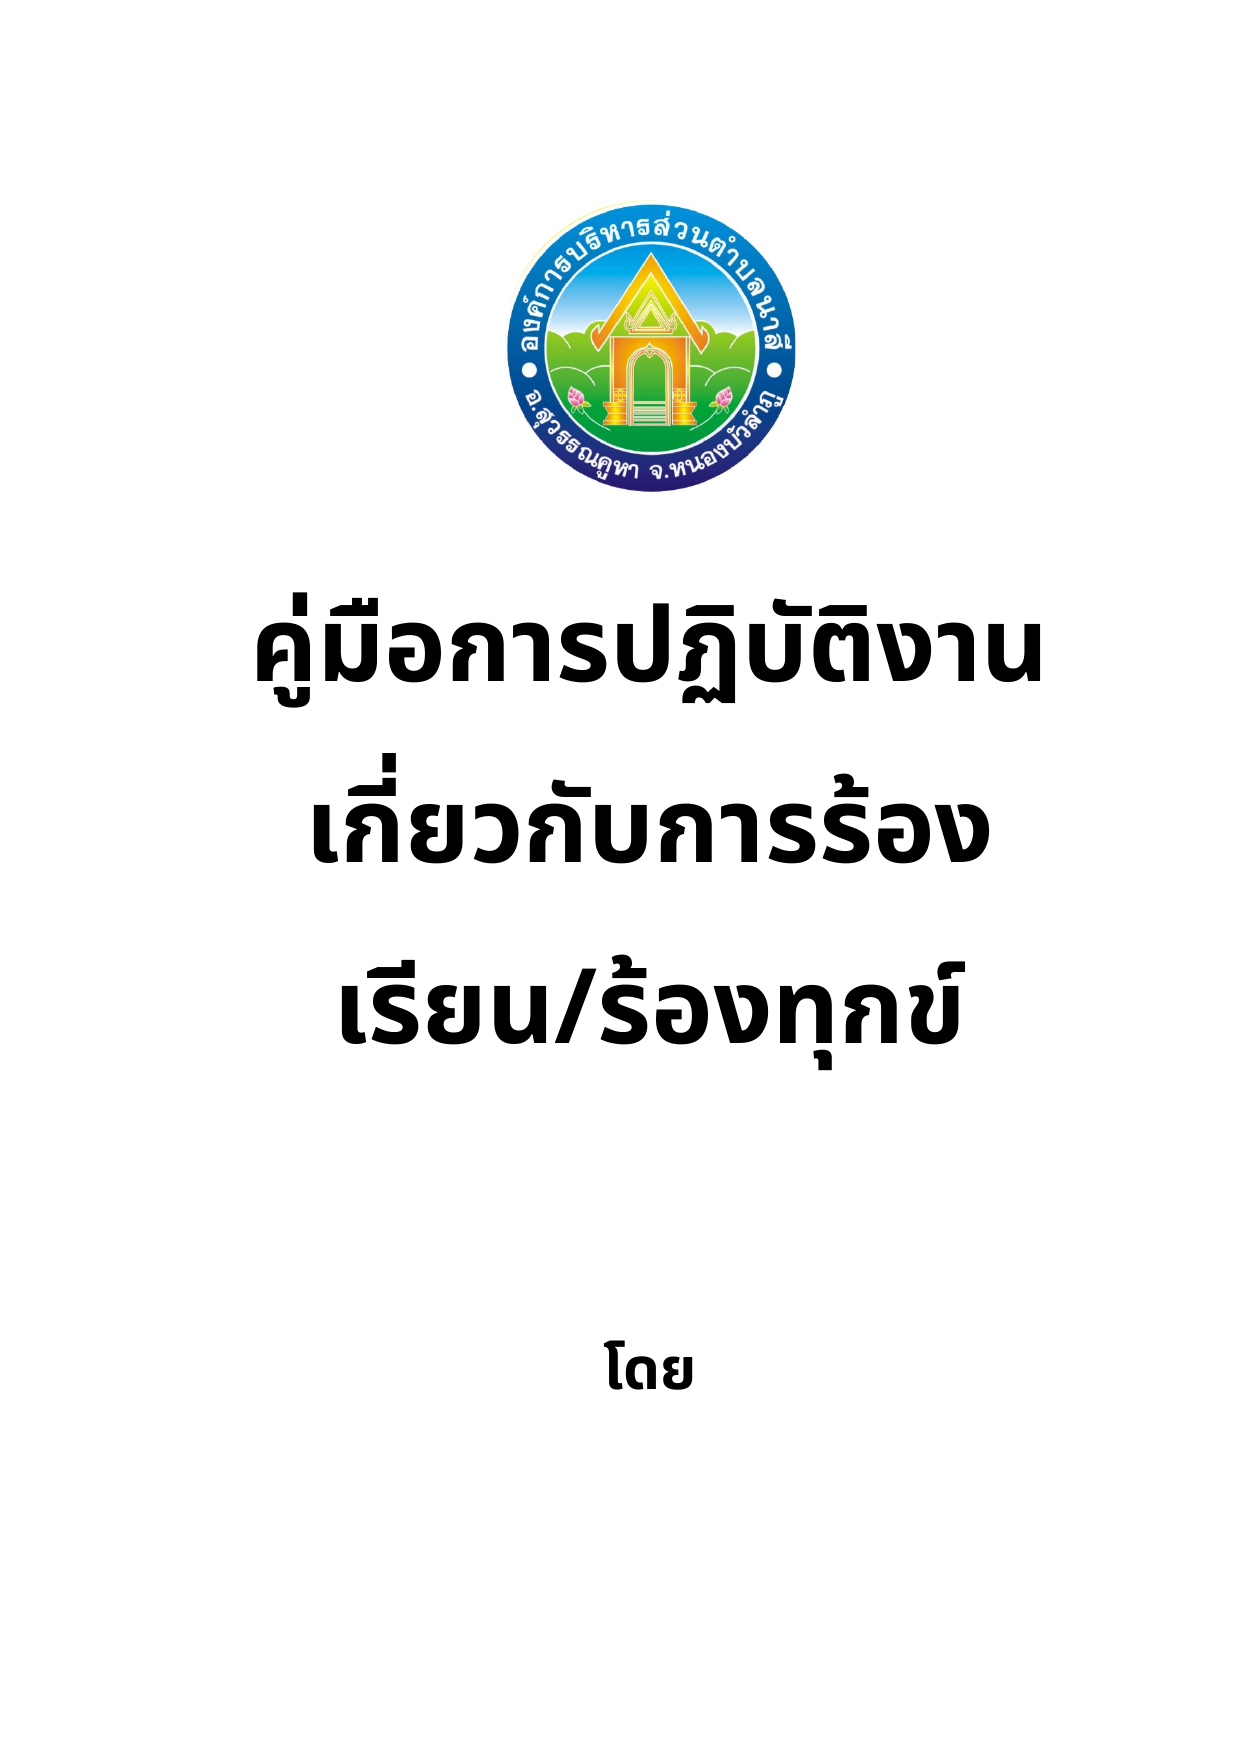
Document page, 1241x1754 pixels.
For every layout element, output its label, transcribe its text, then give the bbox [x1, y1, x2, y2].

text คู่มือการปฏิบัติงาน เกี่ยวกับการร้องเรียน/ร้องทุกข์ [177, 571, 1122, 1091]
picture [503, 200, 796, 493]
text โดย [177, 1327, 1122, 1416]
